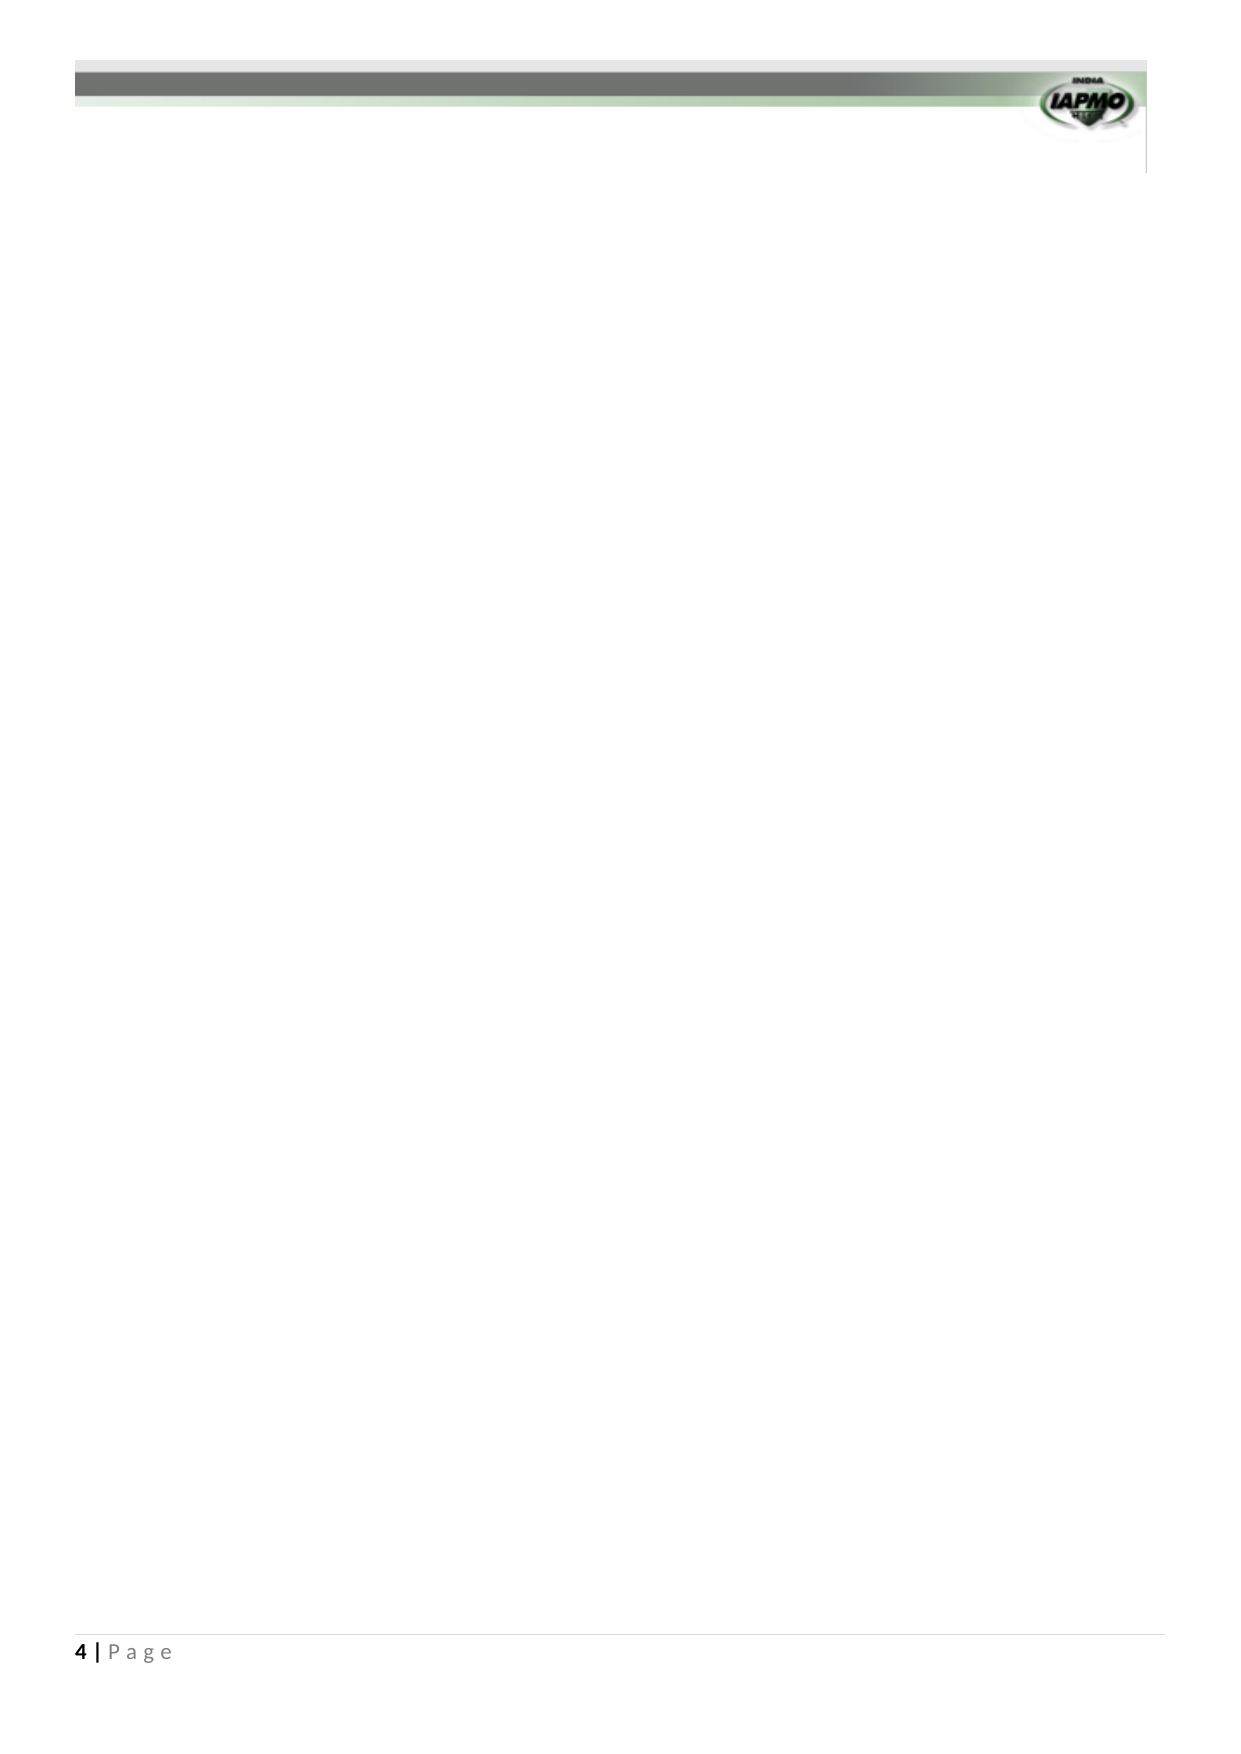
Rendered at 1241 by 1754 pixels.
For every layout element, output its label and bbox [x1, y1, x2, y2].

picture [75, 60, 1147, 173]
